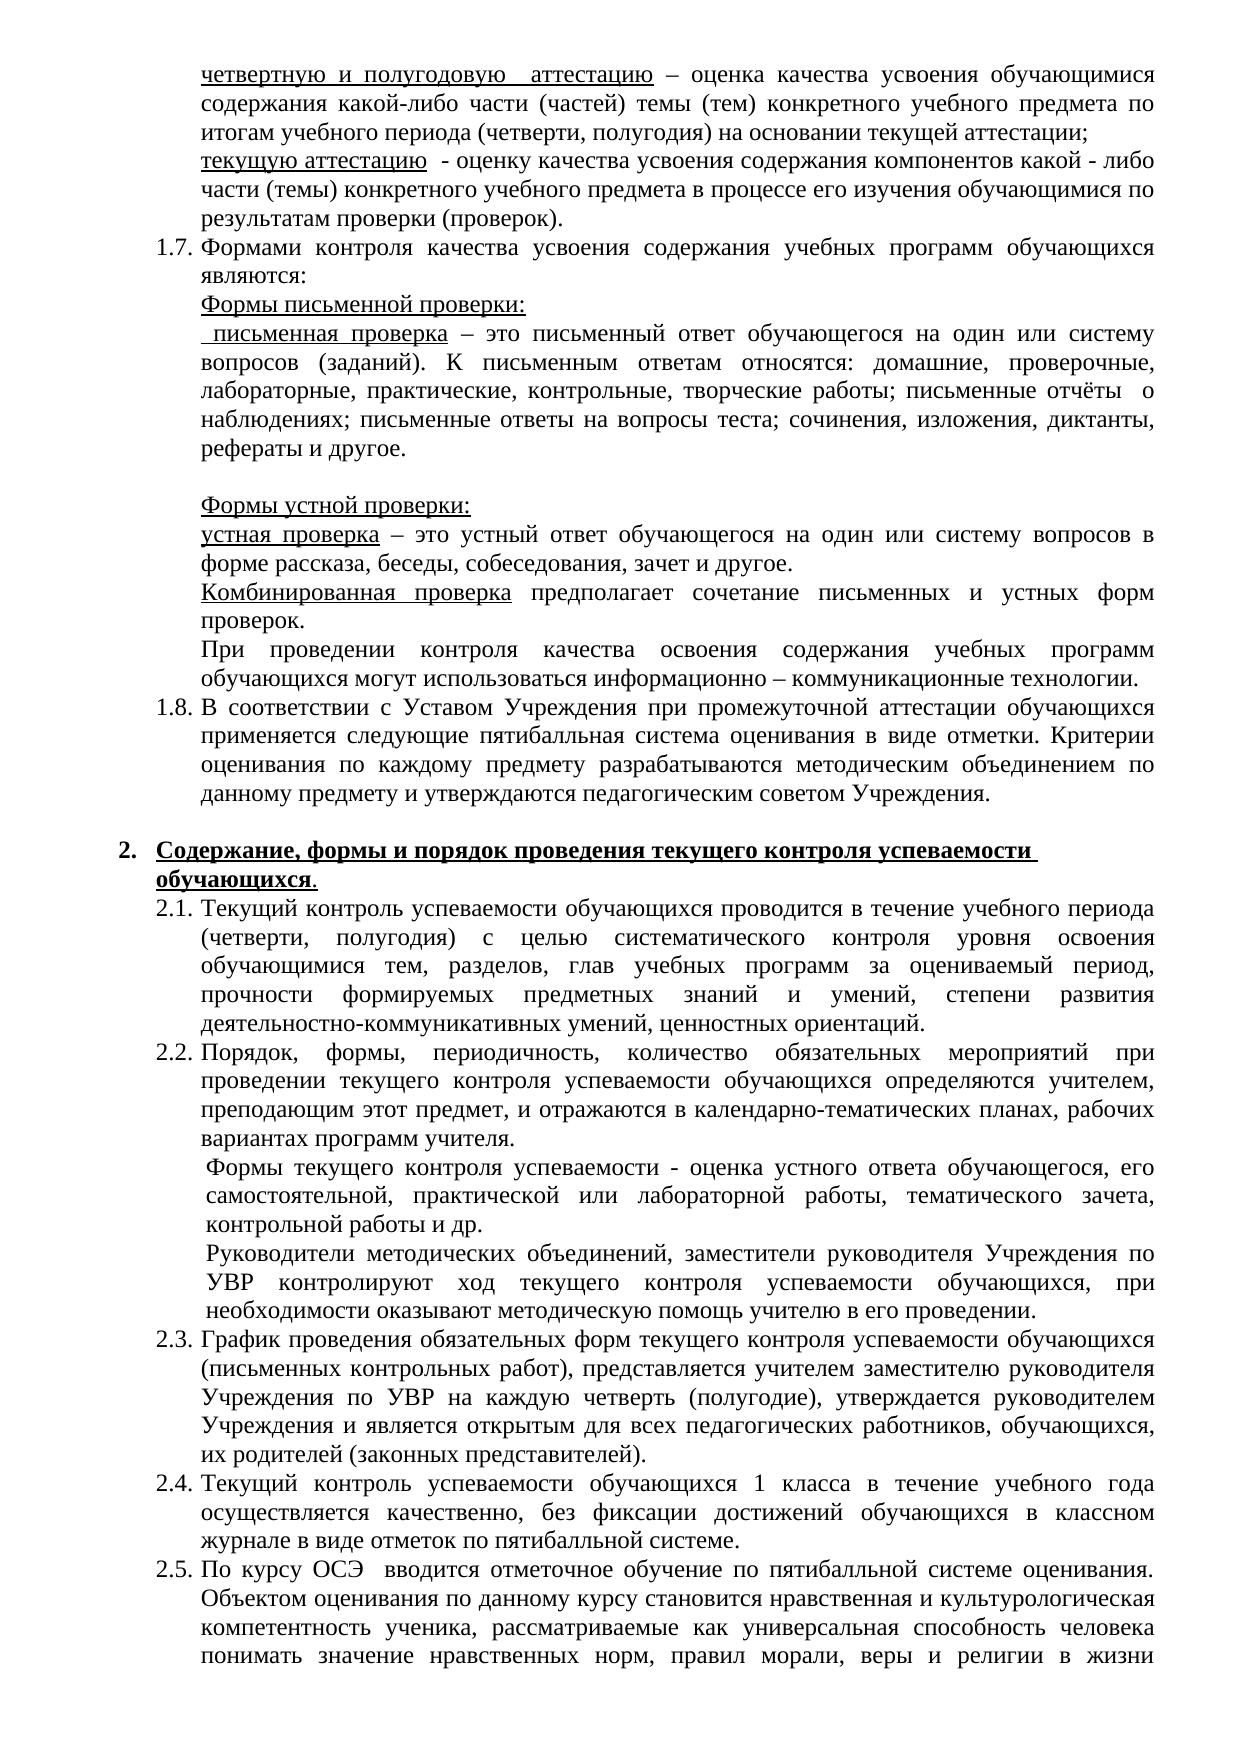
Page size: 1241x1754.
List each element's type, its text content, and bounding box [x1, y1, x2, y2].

list Порядок, формы, периодичность, количество обязательных мероприятий при проведении текущего контроля успеваемости обучающихся определяются учителем, преподающим этот предмет, и отражаются в календарно-тематических планах, рабочих вариантах программ учителя. [156, 1037, 1156, 1152]
list Содержание, формы и порядок проведения текущего контроля успеваемости обучающихся. [118, 835, 1156, 893]
text Формы текущего контроля успеваемости - оценка устного ответа обучающегося, его самостоятельной, практической или лабораторной работы, тематического зачета, контрольной работы и др. [206, 1152, 1156, 1238]
list Текущий контроль успеваемости обучающихся проводится в течение учебного периода (четверти, полугодия) с целью систематического контроля уровня освоения обучающимися тем, разделов, глав учебных программ за оцениваемый период, прочности формируемых предметных знаний и умений, степени развития деятельностно-коммуникативных умений, ценностных ориентаций. [156, 893, 1156, 1037]
list График проведения обязательных форм текущего контроля успеваемости обучающихся (письменных контрольных работ), представляется учителем заместителю руководителя Учреждения по УВР на каждую четверть (полугодие), утверждается руководителем Учреждения и является открытым для всех педагогических работников, обучающихся, их родителей (законных представителей). [156, 1324, 1156, 1468]
list Текущий контроль успеваемости обучающихся 1 класса в течение учебного года осуществляется качественно, без фиксации достижений обучающихся в классном журнале в виде отметок по пятибалльной системе. [156, 1468, 1156, 1554]
list В соответствии с Уставом Учреждения при промежуточной аттестации обучающихся применяется следующие пятибалльная система оценивания в виде отметки. Критерии оценивания по каждому предмету разрабатываются методическим объединением по данному предмету и утверждаются педагогическим советом Учреждения. [156, 692, 1156, 807]
text устная проверка – это устный ответ обучающегося на один или систему вопросов в форме рассказа, беседы, собеседования, зачет и другое. [201, 519, 1156, 577]
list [156, 1554, 1156, 1669]
text письменная проверка – это письменный ответ обучающегося на один или систему вопросов (заданий). К письменным ответам относятся: домашние, проверочные, лабораторные, практические, контрольные, творческие работы; письменные отчёты о наблюдениях; письменные ответы на вопросы теста; сочинения, изложения, диктанты, рефераты и другое. [201, 318, 1156, 462]
text Руководители методических объединений, заместители руководителя Учреждения по УВР контролируют ход текущего контроля успеваемости обучающихся, при необходимости оказывают методическую помощь учителю в его проведении. [206, 1238, 1156, 1324]
text Комбинированная проверка предполагает сочетание письменных и устных форм проверок. [201, 577, 1156, 634]
text Формы письменной проверки: [201, 289, 1156, 318]
text При проведении контроля качества освоения содержания учебных программ обучающихся могут использоваться информационно – коммуникационные технологии. [201, 634, 1156, 692]
text четвертную и полугодовую аттестацию – оценка качества усвоения обучающимися содержания какой-либо части (частей) темы (тем) конкретного учебного предмета по итогам учебного периода (четверти, полугодия) на основании текущей аттестации; [201, 59, 1156, 145]
list Формами контроля качества усвоения содержания учебных программ обучающихся являются: [156, 232, 1156, 289]
text текущую аттестацию - оценку качества усвоения содержания компонентов какой - либо части (темы) конкретного учебного предмета в процессе его изучения обучающимися по результатам проверки (проверок). [201, 145, 1156, 232]
text Формы устной проверки: [201, 490, 1156, 519]
